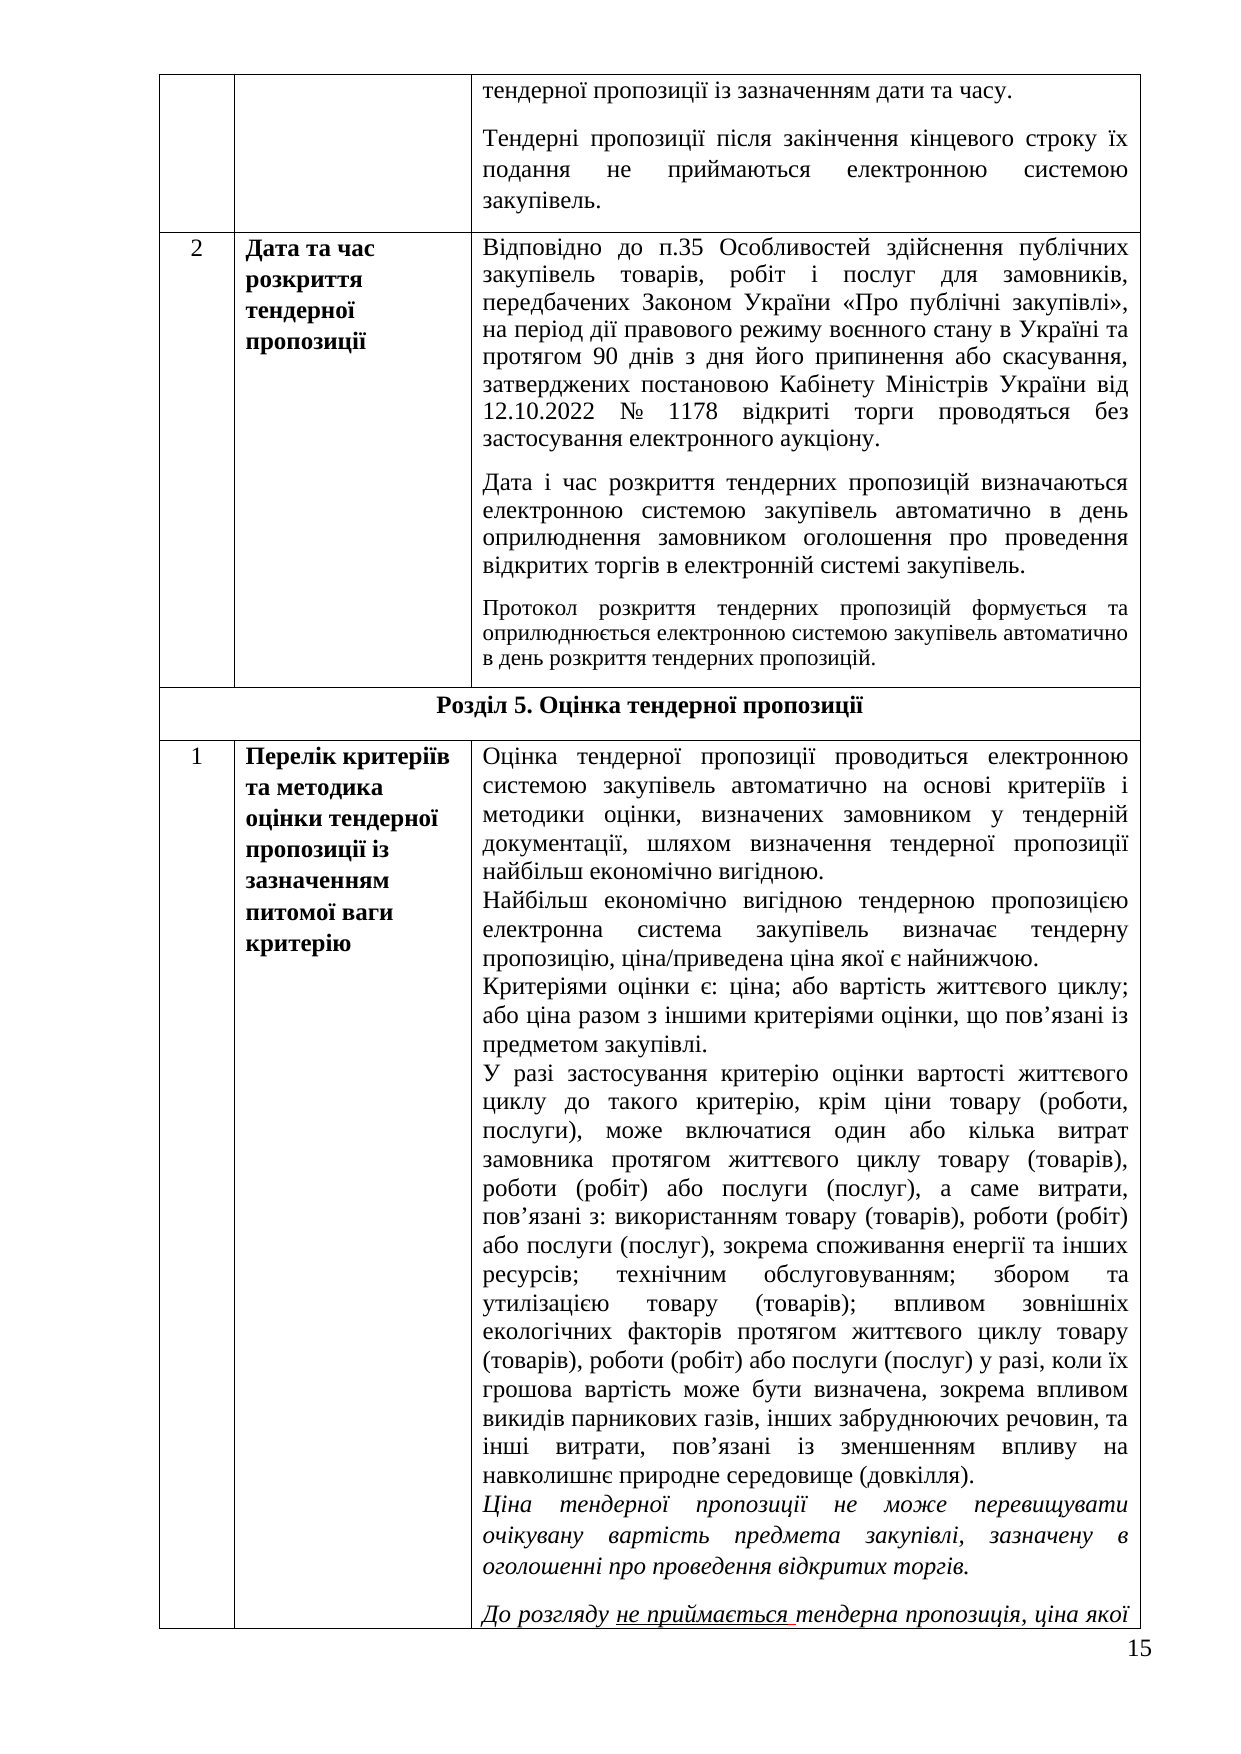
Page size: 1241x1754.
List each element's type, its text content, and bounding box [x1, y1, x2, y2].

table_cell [472, 75, 1140, 232]
table_cell 1 [160, 741, 234, 1627]
table_cell Відповідно до п.35 Особливостей здійснення публічних закупівель товарів, робіт і послуг для замовників, передбачених Законом України «Про публічні закупівлі», на період дії правового режиму воєнного стану в Україні та протягом 90 днів з дня його припинення або скасування, затверджених постановою Кабінету Міністрів України від 12.10.2022 № 1178 відкриті торги проводяться без застосування електронного аукціону. Дата і час розкриття тендерних пропозицій визначаються електронною системою закупівель автоматично в день оприлюднення замовником оголошення про проведення відкритих торгів в електронній системі закупівель. Протокол розкриття тендерних пропозицій формується та оприлюднюється електронною системою закупівель автоматично в день розкриття тендерних пропозицій. [472, 233, 1140, 687]
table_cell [472, 741, 1140, 1627]
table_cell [235, 75, 471, 232]
table_cell 1 [160, 75, 234, 232]
table_cell Дата та час розкриття тендерної пропозиції [235, 233, 471, 687]
table_cell 2 [160, 233, 234, 687]
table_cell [235, 741, 471, 1627]
table_cell Розділ 5. Оцінка тендерної пропозиції [160, 688, 1140, 740]
